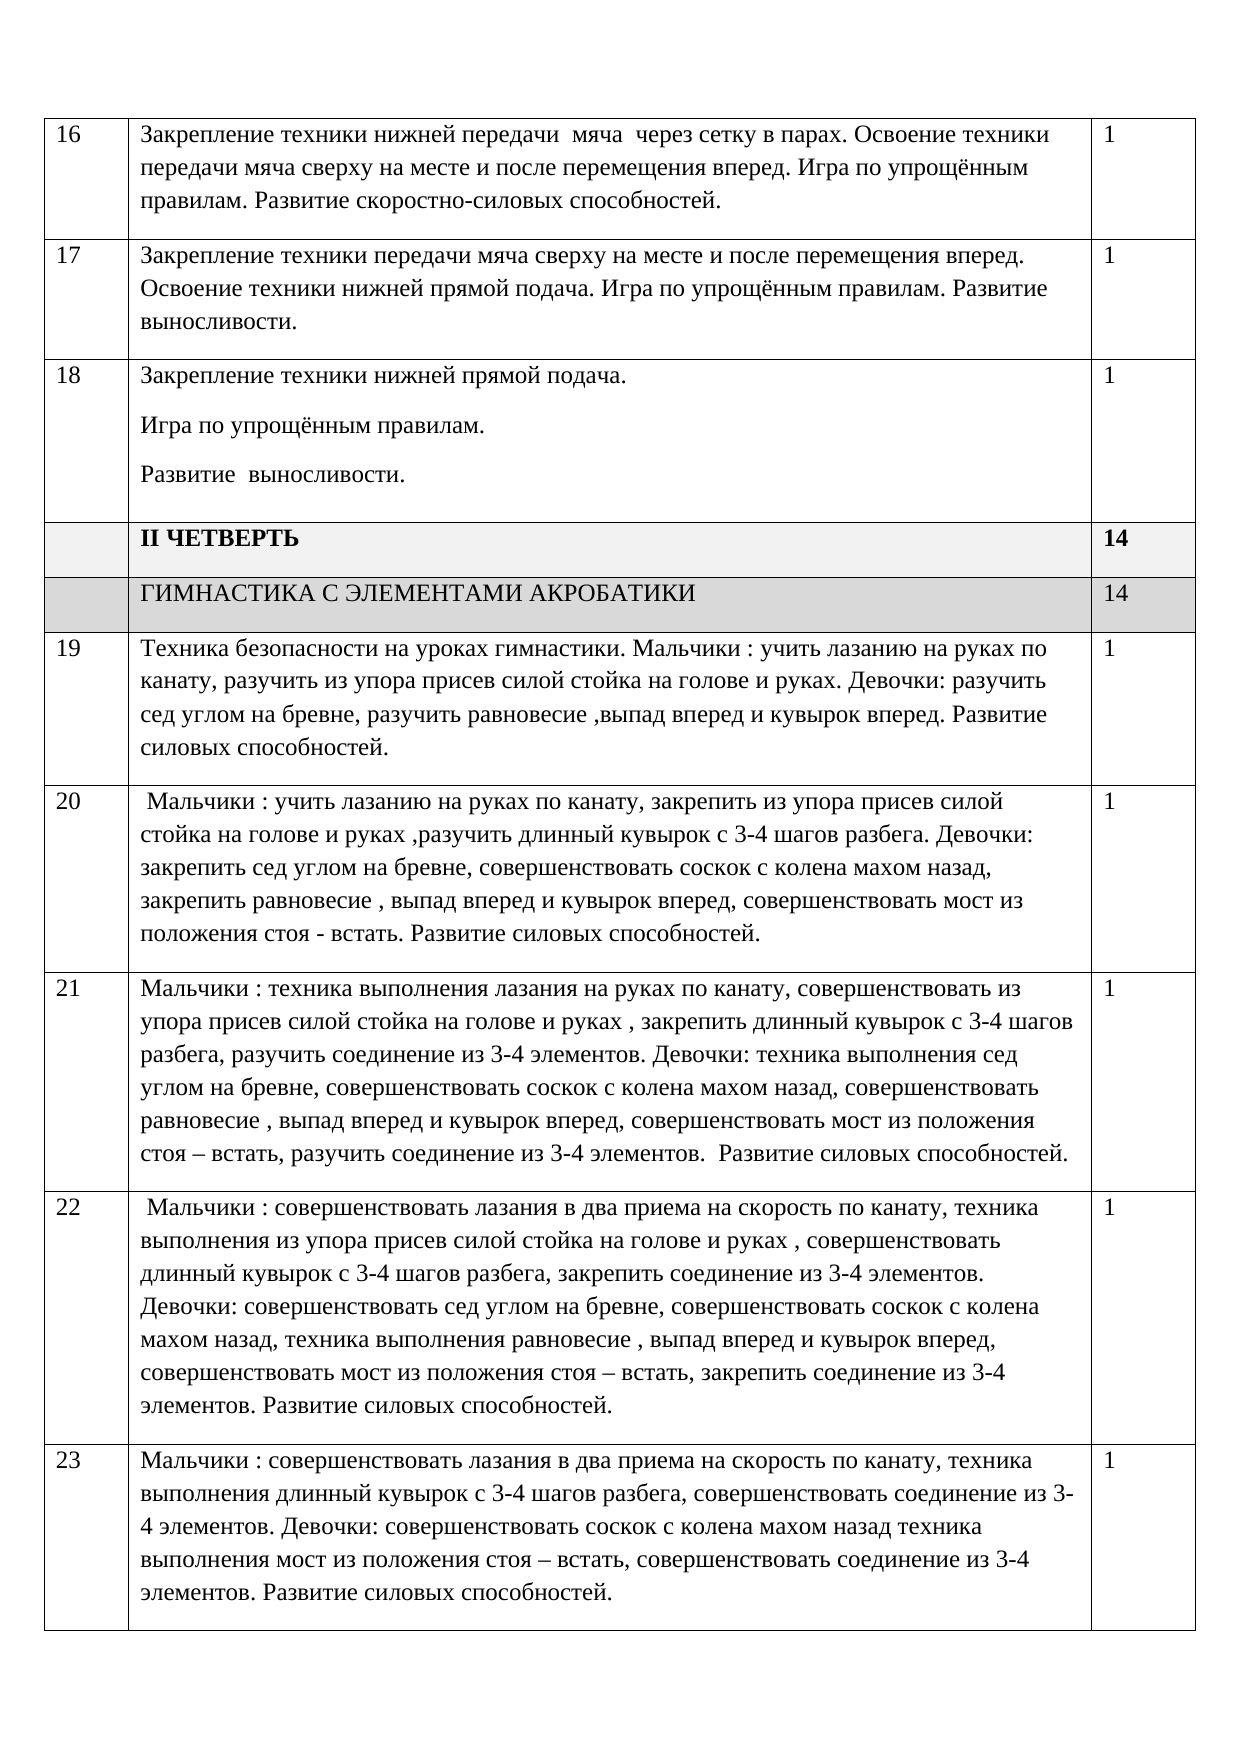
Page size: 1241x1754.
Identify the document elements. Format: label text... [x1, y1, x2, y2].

table_cell 14 [1092, 523, 1195, 577]
table_cell Закрепление техники нижней передачи мяча через сетку в парах. Освоение техники передачи мяча сверху на месте и после перемещения вперед. Игра по упрощённым правилам. Развитие скоростно-силовых способностей. [129, 119, 1091, 239]
table_cell 20 [45, 786, 128, 972]
table_cell 16 [45, 119, 128, 239]
table_cell 1 [1092, 240, 1195, 359]
table_cell 1 [1092, 786, 1195, 972]
table_cell 17 [45, 240, 128, 359]
table_cell 1 [1092, 1192, 1195, 1444]
table_cell [45, 578, 128, 632]
table_cell 23 [45, 1445, 128, 1630]
table_cell Техника безопасности на уроках гимнастики. Мальчики : учить лазанию на руках по канату, разучить из упора присев силой стойка на голове и руках. Девочки: разучить сед углом на бревне, разучить равновесие ,выпад вперед и кувырок вперед. Развитие силовых способностей. [129, 633, 1091, 785]
table_cell 19 [45, 633, 128, 785]
table_cell Закрепление техники передачи мяча сверху на месте и после перемещения вперед. Освоение техники нижней прямой подача. Игра по упрощённым правилам. Развитие выносливости. [129, 240, 1091, 359]
table_cell Мальчики : совершенствовать лазания в два приема на скорость по канату, техника выполнения из упора присев силой стойка на голове и руках , совершенствовать длинный кувырок с 3-4 шагов разбега, закрепить соединение из 3-4 элементов. Девочки: совершенствовать сед углом на бревне, совершенствовать соскок с колена махом назад, техника выполнения равновесие , выпад вперед и кувырок вперед, совершенствовать мост из положения стоя – встать, закрепить соединение из 3-4 элементов. Развитие силовых способностей. [129, 1192, 1091, 1444]
table_cell 1 [1092, 973, 1195, 1191]
table_cell 18 [45, 360, 128, 522]
table_cell [45, 523, 128, 577]
table_cell 1 [1092, 633, 1195, 785]
table_cell 1 [1092, 360, 1195, 522]
table_cell Мальчики : совершенствовать лазания в два приема на скорость по канату, техника выполнения длинный кувырок с 3-4 шагов разбега, совершенствовать соединение из 3-4 элементов. Девочки: совершенствовать соскок с колена махом назад техника выполнения мост из положения стоя – встать, совершенствовать соединение из 3-4 элементов. Развитие силовых способностей. [129, 1445, 1091, 1630]
table_cell ГИМНАСТИКА С ЭЛЕМЕНТАМИ АКРОБАТИКИ [129, 578, 1091, 632]
table_cell 1 [1092, 1445, 1195, 1630]
table_cell Закрепление техники нижней прямой подача. Игра по упрощённым правилам. Развитие выносливости. [129, 360, 1091, 522]
table_cell 1 [1092, 119, 1195, 239]
table_cell Мальчики : учить лазанию на руках по канату, закрепить из упора присев силой стойка на голове и руках ,разучить длинный кувырок с 3-4 шагов разбега. Девочки: закрепить сед углом на бревне, совершенствовать соскок с колена махом назад, закрепить равновесие , выпад вперед и кувырок вперед, совершенствовать мост из положения стоя - встать. Развитие силовых способностей. [129, 786, 1091, 972]
table_cell 21 [45, 973, 128, 1191]
table_cell II ЧЕТВЕРТЬ [129, 523, 1091, 577]
table_cell Мальчики : техника выполнения лазания на руках по канату, совершенствовать из упора присев силой стойка на голове и руках , закрепить длинный кувырок с 3-4 шагов разбега, разучить соединение из 3-4 элементов. Девочки: техника выполнения сед углом на бревне, совершенствовать соскок с колена махом назад, совершенствовать равновесие , выпад вперед и кувырок вперед, совершенствовать мост из положения стоя – встать, разучить соединение из 3-4 элементов. Развитие силовых способностей. [129, 973, 1091, 1191]
table_cell 22 [45, 1192, 128, 1444]
table_cell 14 [1092, 578, 1195, 632]
